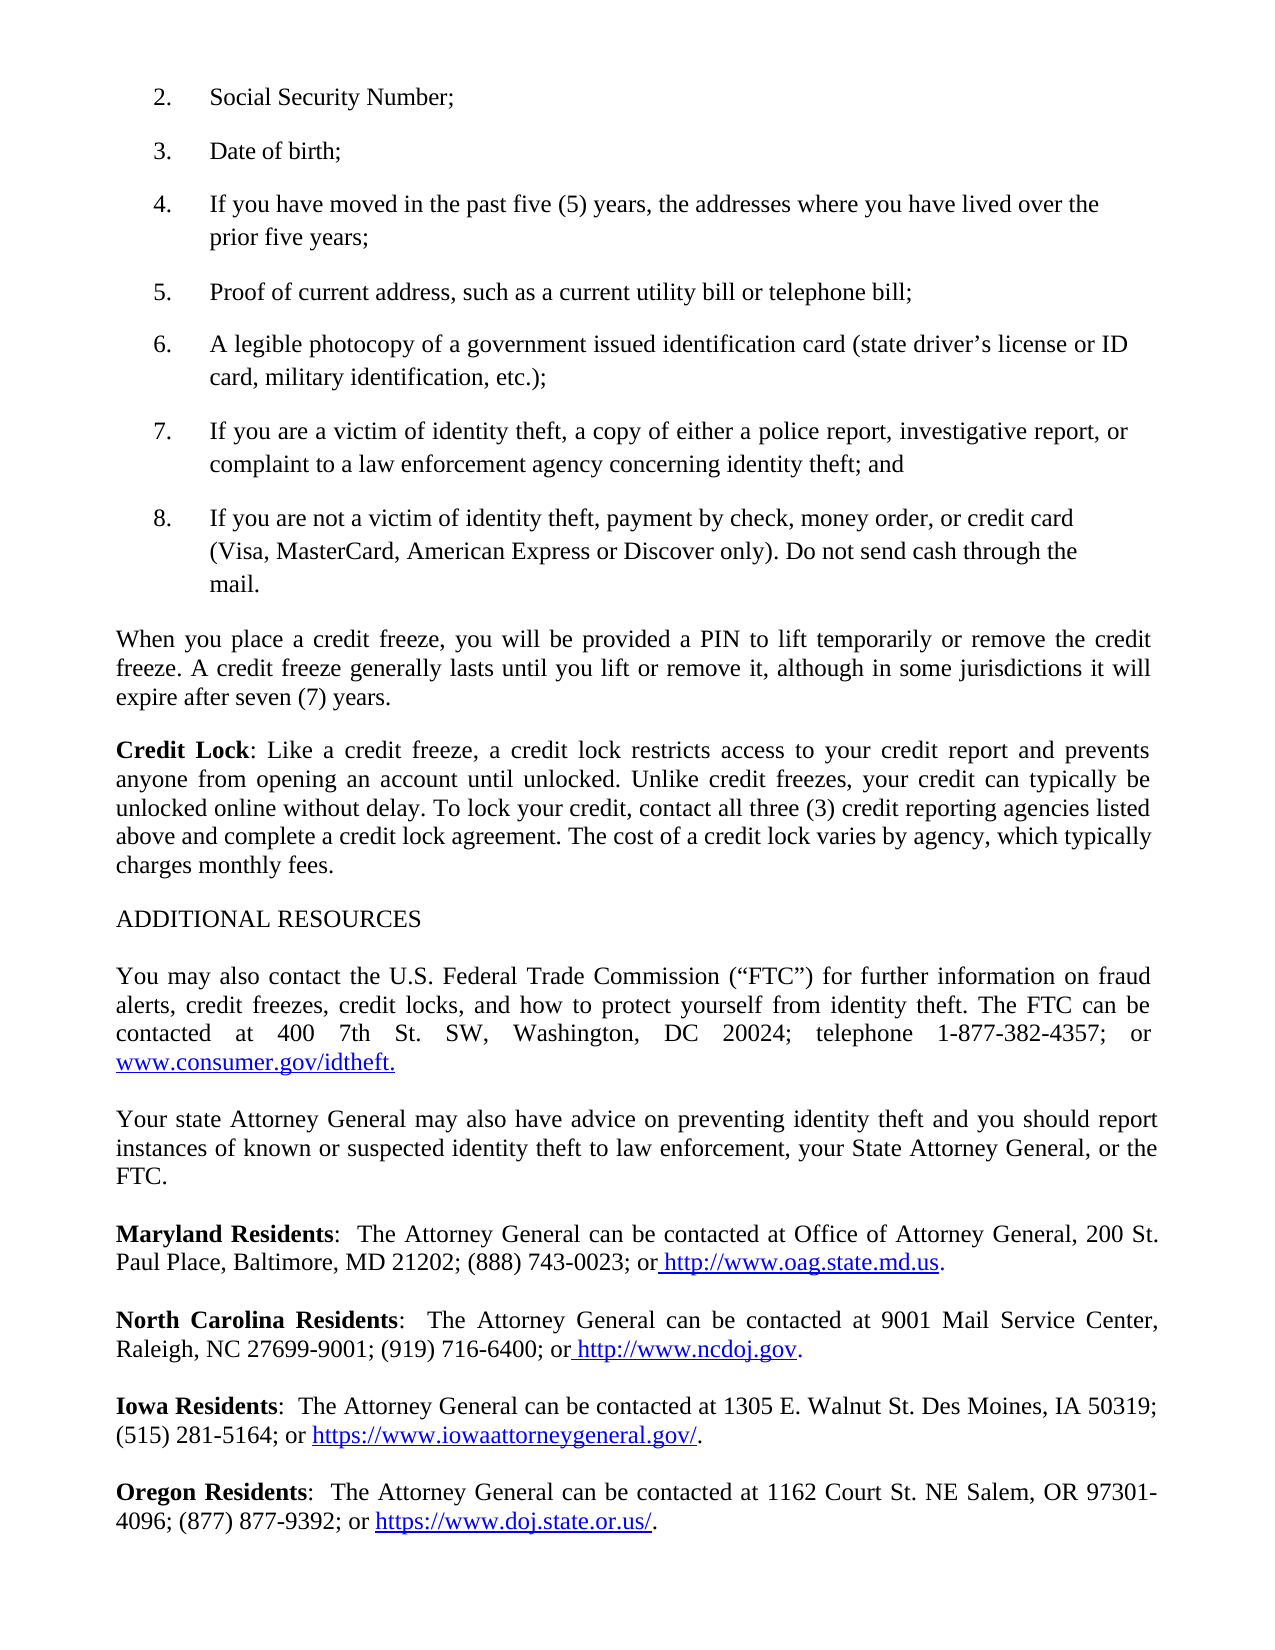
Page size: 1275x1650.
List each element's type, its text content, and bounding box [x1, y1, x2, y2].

list If you have moved in the past five (5) years, the addresses where you have lived over the prior five years; [153, 186, 1144, 252]
list If you are a victim of identity theft, a copy of either a police report, investigative report, or complaint to a law enforcement agency concerning identity theft; and [153, 413, 1129, 479]
text Oregon Residents: The Attorney General can be contacted at 1162 Court St. NE Salem, OR 97301-4096; (877) 877-9392; or https://www.doj.state.or.us/. [116, 1478, 1159, 1535]
list Proof of current address, such as a current utility bill or telephone bill; [153, 277, 1159, 306]
list A legible photocopy of a government issued identification card (state driver’s license or ID card, military identification, etc.); [153, 326, 1129, 392]
text Your state Attorney General may also have advice on preventing identity theft and you should report instances of known or suspected identity theft to law enforcement, your State Attorney General, or the FTC. [116, 1105, 1159, 1190]
text You may also contact the U.S. Federal Trade Commission (“FTC”) for further information on fraud alerts, credit freezes, credit locks, and how to protect yourself from identity theft. The FTC can be contacted at 400 7th St. SW, Washington, DC 20024; telephone 1-877-382-4357; or www.consumer.gov/idtheft. [116, 961, 1152, 1076]
text When you place a credit freeze, you will be provided a PIN to lift temporarily or remove the credit freeze. A credit freeze generally lasts until you lift or remove it, although in some jurisdictions it will expire after seven (7) years. [116, 624, 1152, 711]
list If you are not a victim of identity theft, payment by check, money order, or credit card (Visa, MasterCard, American Express or Discover only). Do not send cash through the mail. [153, 500, 1129, 599]
text Credit Lock: Like a credit freeze, a credit lock restricts access to your credit report and prevents anyone from opening an account until unlocked. Unlike credit freezes, your credit can typically be unlocked online without delay. To lock your credit, contact all three (3) credit reporting agencies listed above and complete a credit lock agreement. The cost of a credit lock varies by agency, which typically charges monthly fees. [116, 736, 1152, 879]
text Iowa Residents: The Attorney General can be contacted at 1305 E. Walnut St. Des Moines, IA 50319; (515) 281-5164; or https://www.iowaattorneygeneral.gov/. [116, 1392, 1159, 1449]
text North Carolina Residents: The Attorney General can be contacted at 9001 Mail Service Center, Raleigh, NC 27699-9001; (919) 716-6400; or http://www.ncdoj.gov. [116, 1305, 1159, 1363]
list Date of birth; [153, 137, 1159, 165]
list Social Security Number; [153, 82, 1159, 111]
text ADDITIONAL RESOURCES [116, 904, 1159, 933]
text Maryland Residents: The Attorney General can be contacted at Office of Attorney General, 200 St. Paul Place, Baltimore, MD 21202; (888) 743-0023; or http://www.oag.state.md.us. [116, 1219, 1159, 1277]
